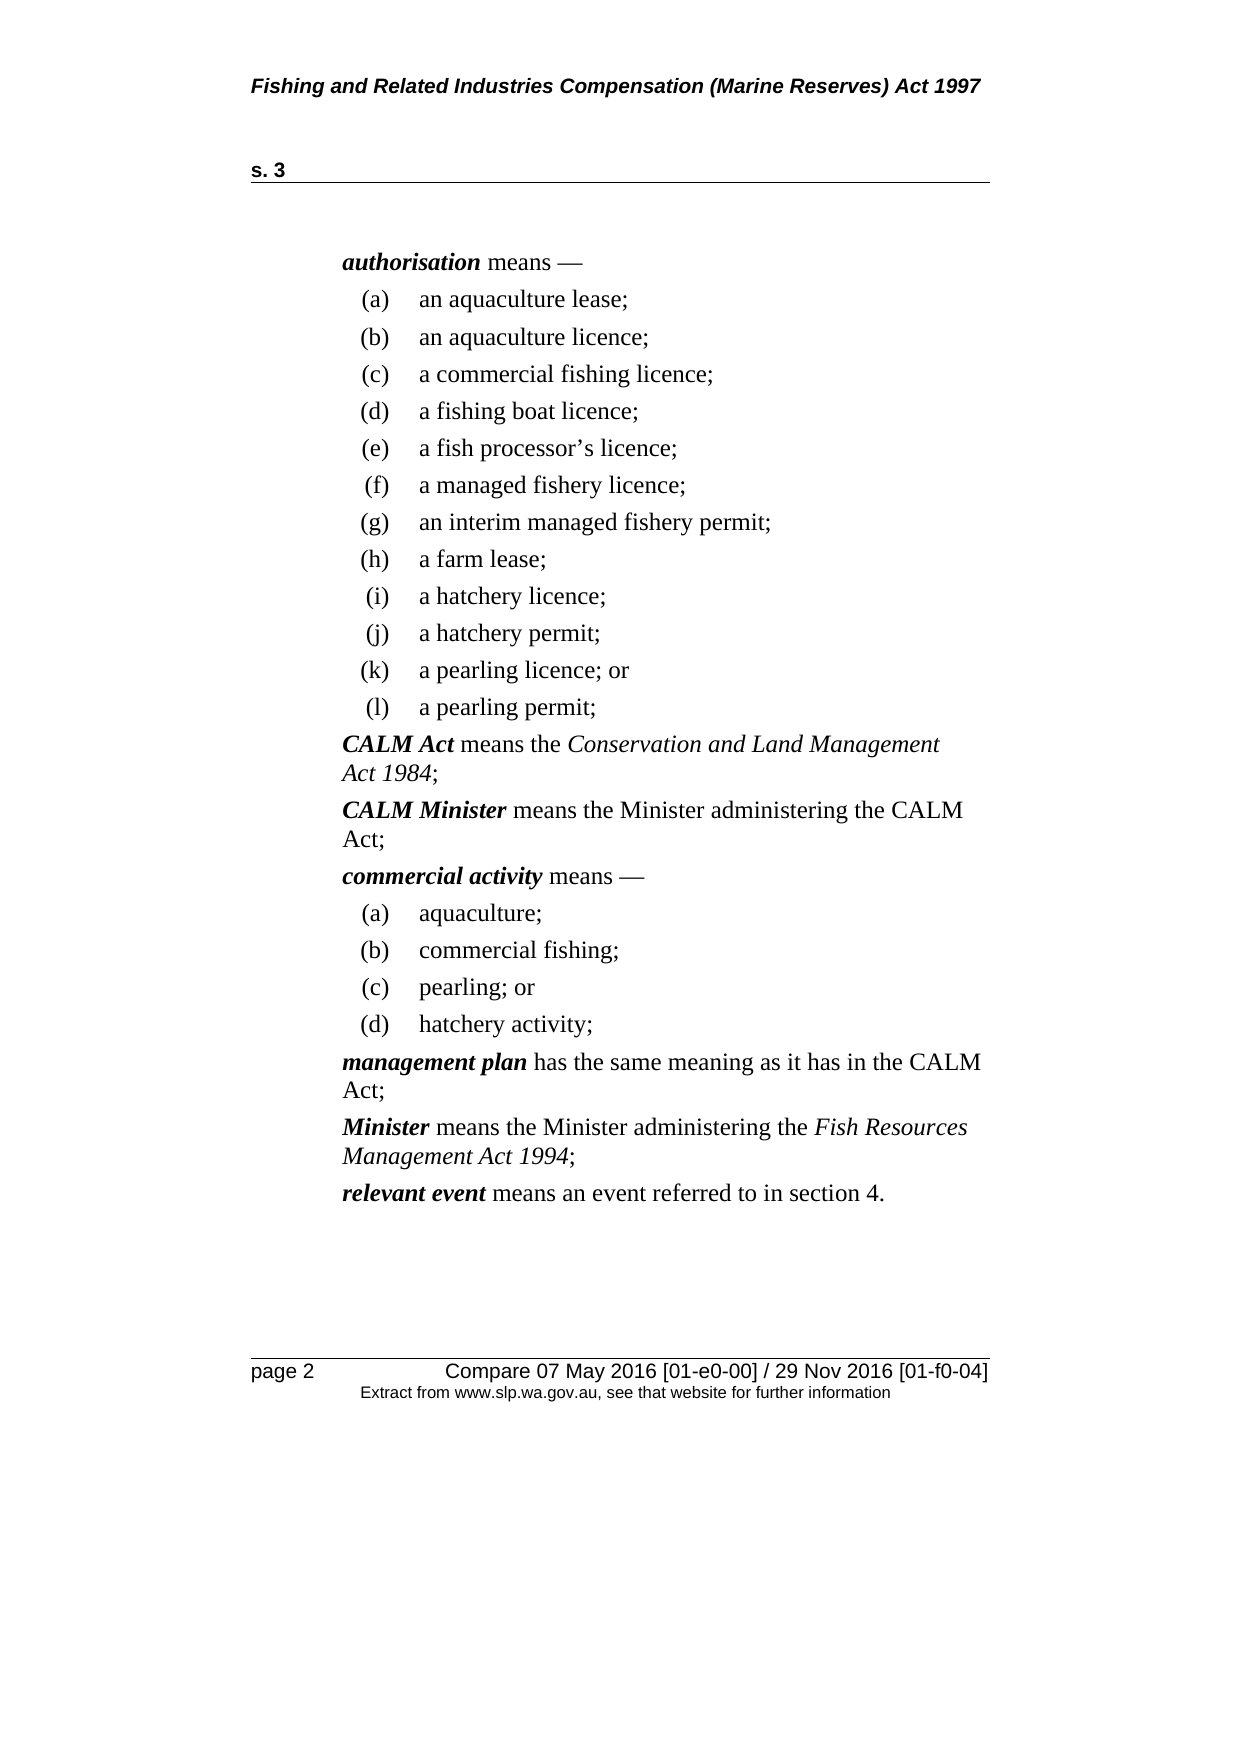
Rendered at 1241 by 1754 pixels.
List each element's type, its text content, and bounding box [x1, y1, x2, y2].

text authorisation means — [251, 247, 990, 276]
text (b) an aquaculture licence; [251, 322, 990, 350]
text CALM Minister means the Minister administering the CALM Act; [251, 795, 990, 853]
text (c) a commercial fishing licence; [251, 359, 990, 387]
text (c) pearling; or [251, 972, 990, 1001]
text relevant event means an event referred to in section 4. [251, 1178, 990, 1207]
text (g) an interim managed fishery permit; [251, 507, 990, 536]
text (i) a hatchery licence; [251, 581, 990, 610]
text (e) a fish processor’s licence; [251, 433, 990, 462]
text commercial activity means — [251, 861, 990, 890]
text (l) a pearling permit; [251, 692, 990, 721]
text (k) a pearling licence; or [251, 655, 990, 684]
text management plan has the same meaning as it has in the CALM Act; [251, 1047, 990, 1104]
text (j) a hatchery permit; [251, 618, 990, 647]
text CALM Act means the Conservation and Land Management Act 1984; [251, 729, 990, 787]
text (d) a fishing boat licence; [251, 396, 990, 424]
text (a) aquaculture; [251, 898, 990, 927]
text (f) a managed fishery licence; [251, 470, 990, 499]
text Minister means the Minister administering the Fish Resources Management Act 1994; [251, 1112, 990, 1170]
text (d) hatchery activity; [251, 1009, 990, 1038]
text (b) commercial fishing; [251, 935, 990, 964]
text (h) a farm lease; [251, 544, 990, 573]
text (a) an aquaculture lease; [251, 284, 990, 313]
